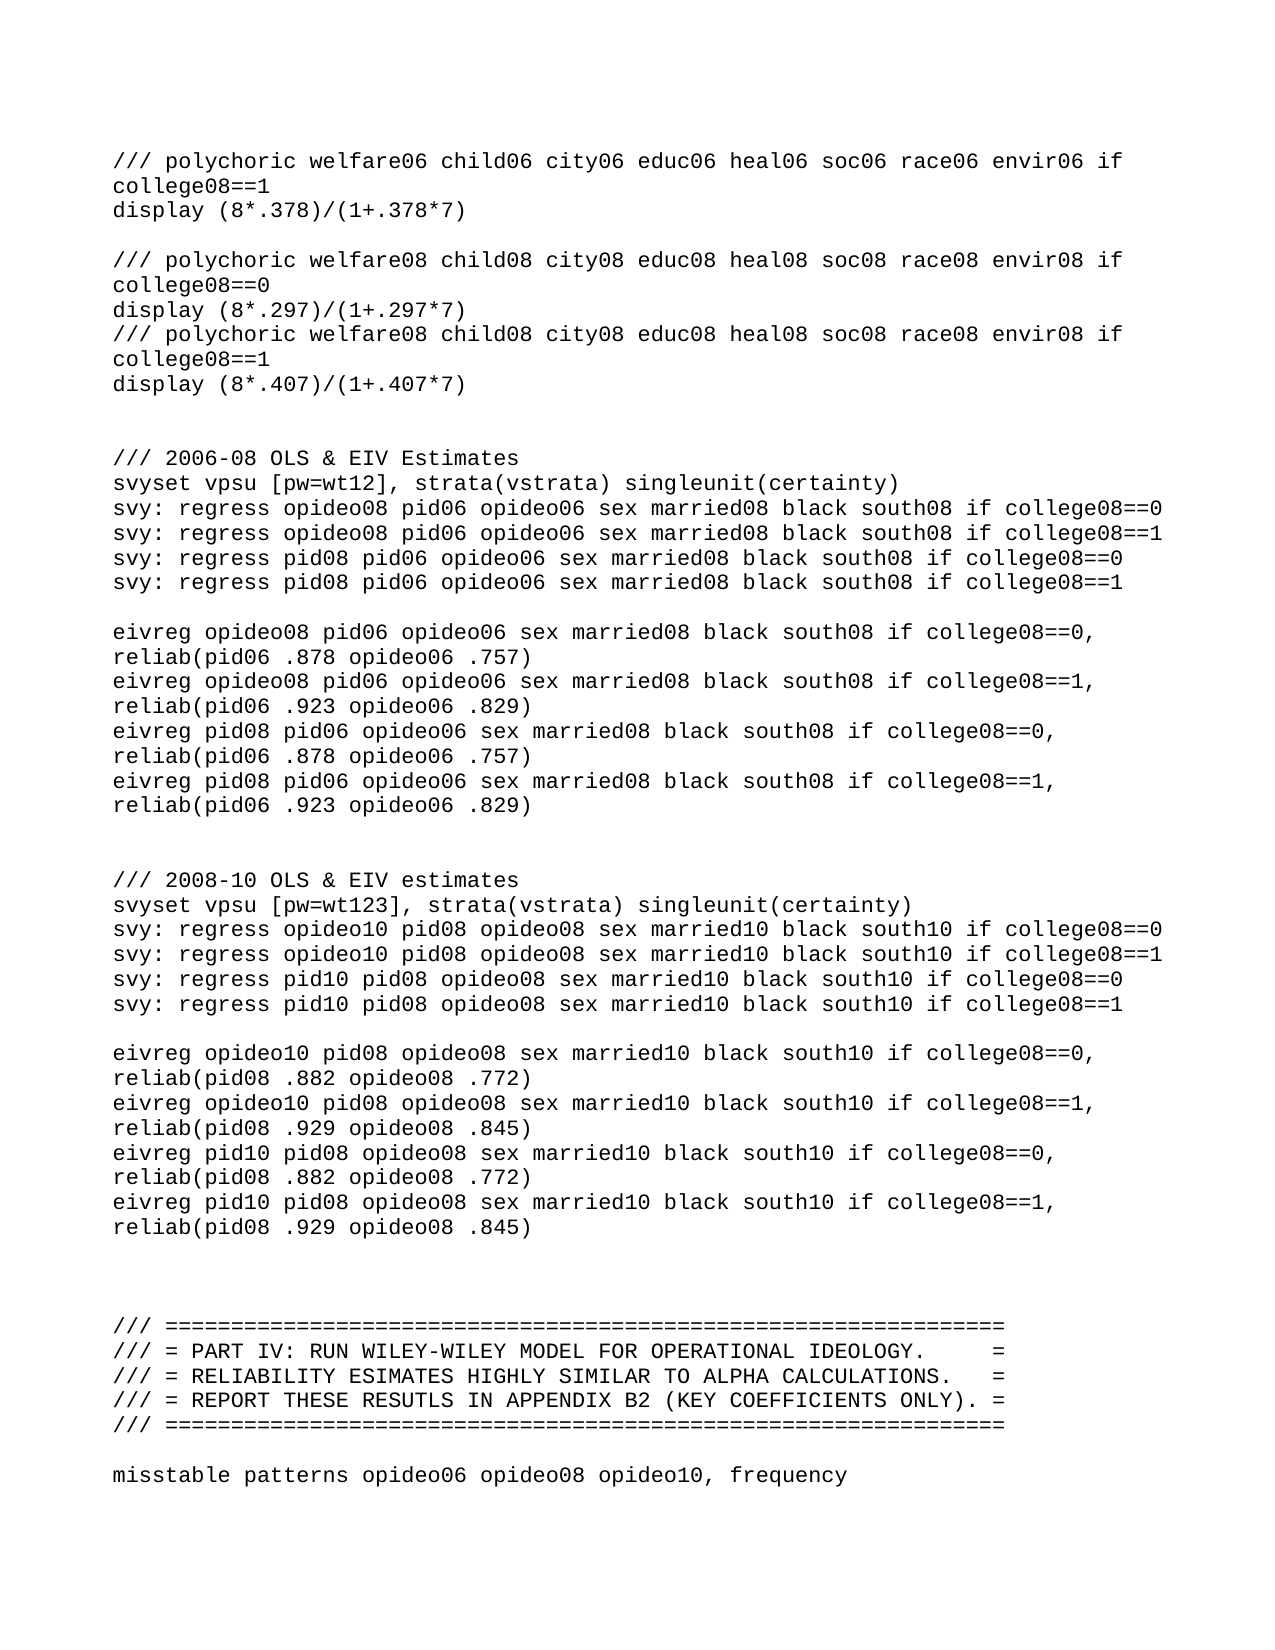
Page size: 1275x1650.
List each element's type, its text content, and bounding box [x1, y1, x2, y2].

text /// polychoric welfare08 child08 city08 educ08 heal08 soc08 race08 envir08 if college08==1 [112, 323, 1163, 373]
text svy: regress opideo10 pid08 opideo08 sex married10 black south10 if college08==1 [112, 943, 1163, 968]
text display (8*.407)/(1+.407*7) [112, 373, 1163, 398]
text eivreg pid08 pid06 opideo06 sex married08 black south08 if college08==0, reliab(pid06 .878 opideo06 .757) [112, 720, 1163, 770]
text /// = PART IV: RUN WILEY-WILEY MODEL FOR OPERATIONAL IDEOLOGY. = [112, 1340, 1163, 1365]
text display (8*.297)/(1+.297*7) [112, 299, 1163, 323]
text eivreg opideo08 pid06 opideo06 sex married08 black south08 if college08==0, reliab(pid06 .878 opideo06 .757) [112, 621, 1163, 671]
text svy: regress opideo08 pid06 opideo06 sex married08 black south08 if college08==1 [112, 522, 1163, 547]
text misstable patterns opideo06 opideo08 opideo10, frequency [112, 1464, 1163, 1489]
text eivreg opideo10 pid08 opideo08 sex married10 black south10 if college08==0, reliab(pid08 .882 opideo08 .772) [112, 1042, 1163, 1092]
text /// 2006-08 OLS & EIV Estimates [112, 447, 1163, 472]
text svy: regress opideo10 pid08 opideo08 sex married10 black south10 if college08==0 [112, 918, 1163, 943]
text /// ================================================================ [112, 1315, 1163, 1340]
text svy: regress pid08 pid06 opideo06 sex married08 black south08 if college08==1 [112, 571, 1163, 596]
text eivreg pid08 pid06 opideo06 sex married08 black south08 if college08==1, reliab(pid06 .923 opideo06 .829) [112, 770, 1163, 819]
text eivreg opideo10 pid08 opideo08 sex married10 black south10 if college08==1, reliab(pid08 .929 opideo08 .845) [112, 1092, 1163, 1142]
text /// = REPORT THESE RESUTLS IN APPENDIX B2 (KEY COEFFICIENTS ONLY). = [112, 1389, 1163, 1414]
text eivreg pid10 pid08 opideo08 sex married10 black south10 if college08==1, reliab(pid08 .929 opideo08 .845) [112, 1191, 1163, 1241]
text svy: regress pid08 pid06 opideo06 sex married08 black south08 if college08==0 [112, 547, 1163, 571]
text /// polychoric welfare06 child06 city06 educ06 heal06 soc06 race06 envir06 if college08==1 [112, 150, 1163, 199]
text /// = RELIABILITY ESIMATES HIGHLY SIMILAR TO ALPHA CALCULATIONS. = [112, 1365, 1163, 1389]
text svy: regress pid10 pid08 opideo08 sex married10 black south10 if college08==0 [112, 968, 1163, 993]
text /// polychoric welfare08 child08 city08 educ08 heal08 soc08 race08 envir08 if college08==0 [112, 249, 1163, 299]
text svyset vpsu [pw=wt123], strata(vstrata) singleunit(certainty) [112, 894, 1163, 918]
text eivreg pid10 pid08 opideo08 sex married10 black south10 if college08==0, reliab(pid08 .882 opideo08 .772) [112, 1142, 1163, 1191]
text /// ================================================================ [112, 1414, 1163, 1464]
text eivreg opideo08 pid06 opideo06 sex married08 black south08 if college08==1, reliab(pid06 .923 opideo06 .829) [112, 671, 1163, 720]
text svyset vpsu [pw=wt12], strata(vstrata) singleunit(certainty) [112, 472, 1163, 497]
text display (8*.378)/(1+.378*7) [112, 199, 1163, 224]
text svy: regress opideo08 pid06 opideo06 sex married08 black south08 if college08==0 [112, 497, 1163, 522]
text svy: regress pid10 pid08 opideo08 sex married10 black south10 if college08==1 [112, 993, 1163, 1018]
text /// 2008-10 OLS & EIV estimates [112, 869, 1163, 894]
